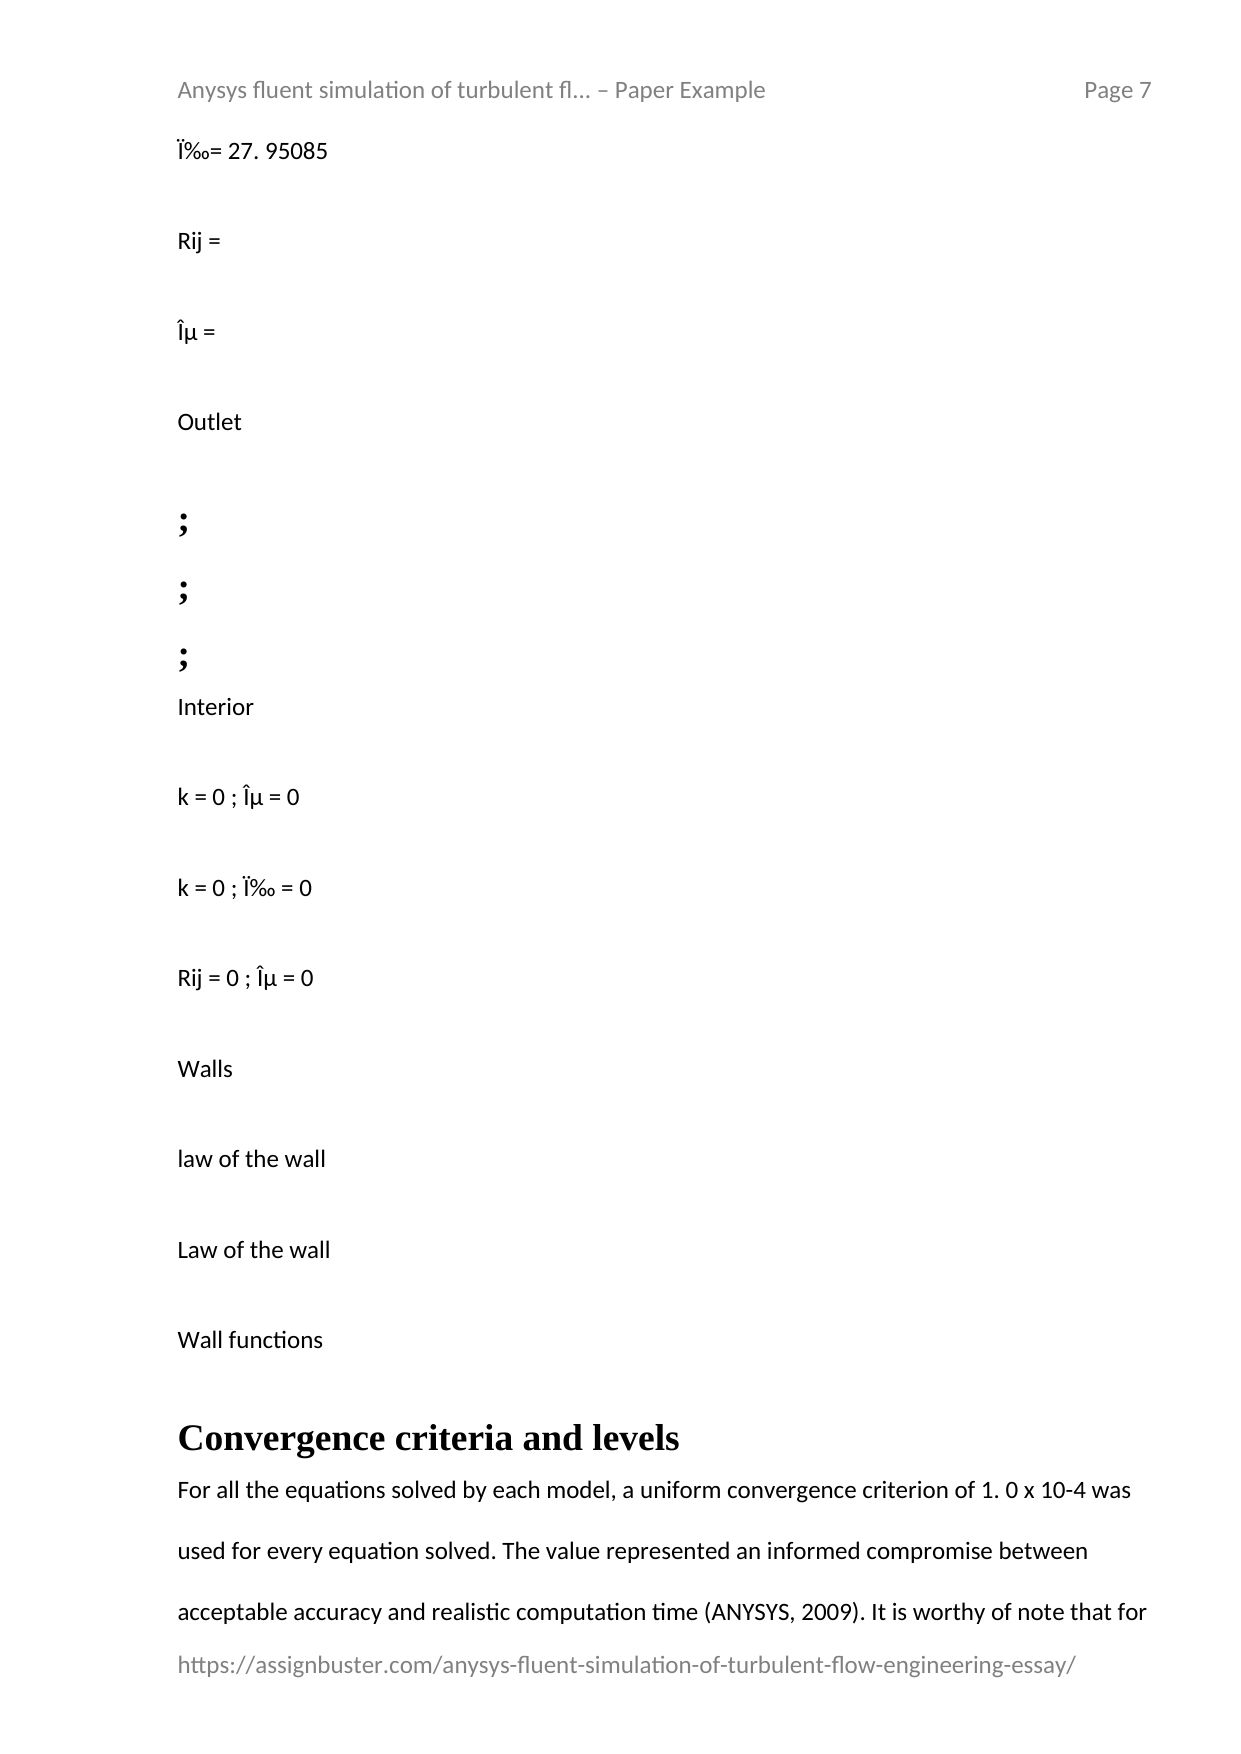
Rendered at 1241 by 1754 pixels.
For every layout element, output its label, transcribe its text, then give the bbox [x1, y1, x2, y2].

subtitle ; [177, 632, 1152, 675]
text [177, 1474, 1152, 1627]
subtitle ; [177, 497, 1152, 540]
subtitle Convergence criteria and levels [177, 1415, 1152, 1458]
text Rij = [177, 225, 1152, 256]
text Ï‰= 27. 95085 [177, 135, 1152, 165]
text Interior [177, 691, 1152, 721]
text k = 0 ; Îµ = 0 [177, 781, 1152, 812]
text Outlet [177, 406, 1152, 437]
text Rij = 0 ; Îµ = 0 [177, 962, 1152, 993]
text Wall functions [177, 1324, 1152, 1355]
text law of the wall [177, 1143, 1152, 1174]
text k = 0 ; Ï‰ = 0 [177, 872, 1152, 902]
text Law of the wall [177, 1234, 1152, 1264]
subtitle ; [177, 564, 1152, 607]
text Îµ = [177, 316, 1152, 346]
text Walls [177, 1053, 1152, 1083]
